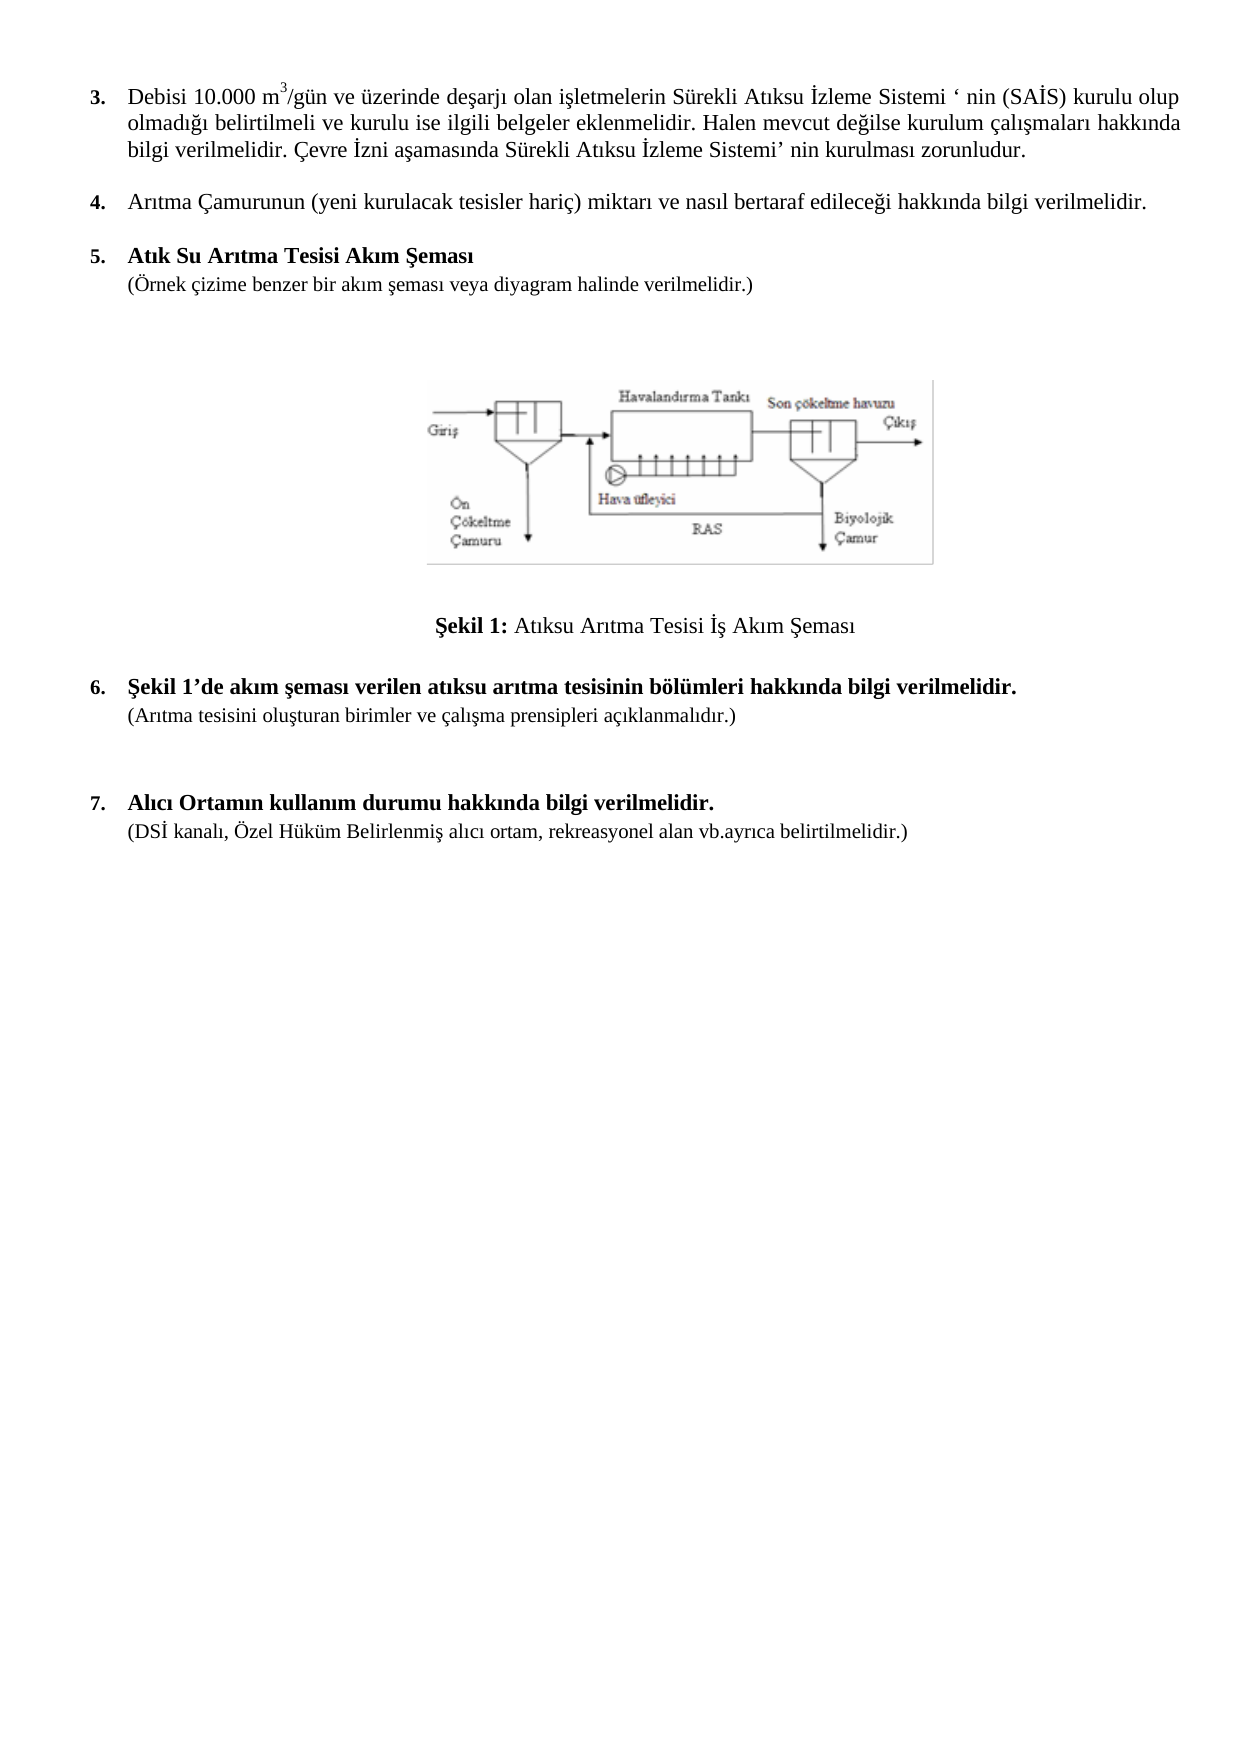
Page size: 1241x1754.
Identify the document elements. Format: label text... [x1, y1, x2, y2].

list Arıtma Çamurunun (yeni kurulacak tesisler hariç) miktarı ve nasıl bertaraf edileceği hakkında bilgi verilmelidir. [90, 188, 1192, 215]
picture [426, 380, 935, 566]
list Alıcı Ortamın kullanım durumu hakkında bilgi verilmelidir. [90, 789, 1192, 816]
text (DSİ kanalı, Özel Hüküm Belirlenmiş alıcı ortam, rekreasyonel alan vb.ayrıca belirtilmelidir.) [127, 819, 1192, 843]
list Şekil 1’de akım şeması verilen atıksu arıtma tesisinin bölümleri hakkında bilgi verilmelidir. [90, 673, 1192, 700]
text Şekil 1: Atıksu Arıtma Tesisi İş Akım Şeması [435, 612, 1192, 638]
text (Örnek çizime benzer bir akım şeması veya diyagram halinde verilmelidir.) [127, 272, 1192, 296]
list Debisi 10.000 m3/gün ve üzerinde deşarjı olan işletmelerin Sürekli Atıksu İzleme Sistemi ‘ nin (SAİS) kurulu olup olmadığı belirtilmeli ve kurulu ise ilgili belgeler eklenmelidir. Halen mevcut değilse kurulum çalışmaları hakkında bilgi verilmelidir. Çevre İzni aşamasında Sürekli Atıksu İzleme Sistemi’ nin kurulması zorunludur. [90, 79, 1181, 162]
list Atık Su Arıtma Tesisi Akım Şeması [90, 242, 1192, 268]
text (Arıtma tesisini oluşturan birimler ve çalışma prensipleri açıklanmalıdır.) [127, 703, 1192, 727]
